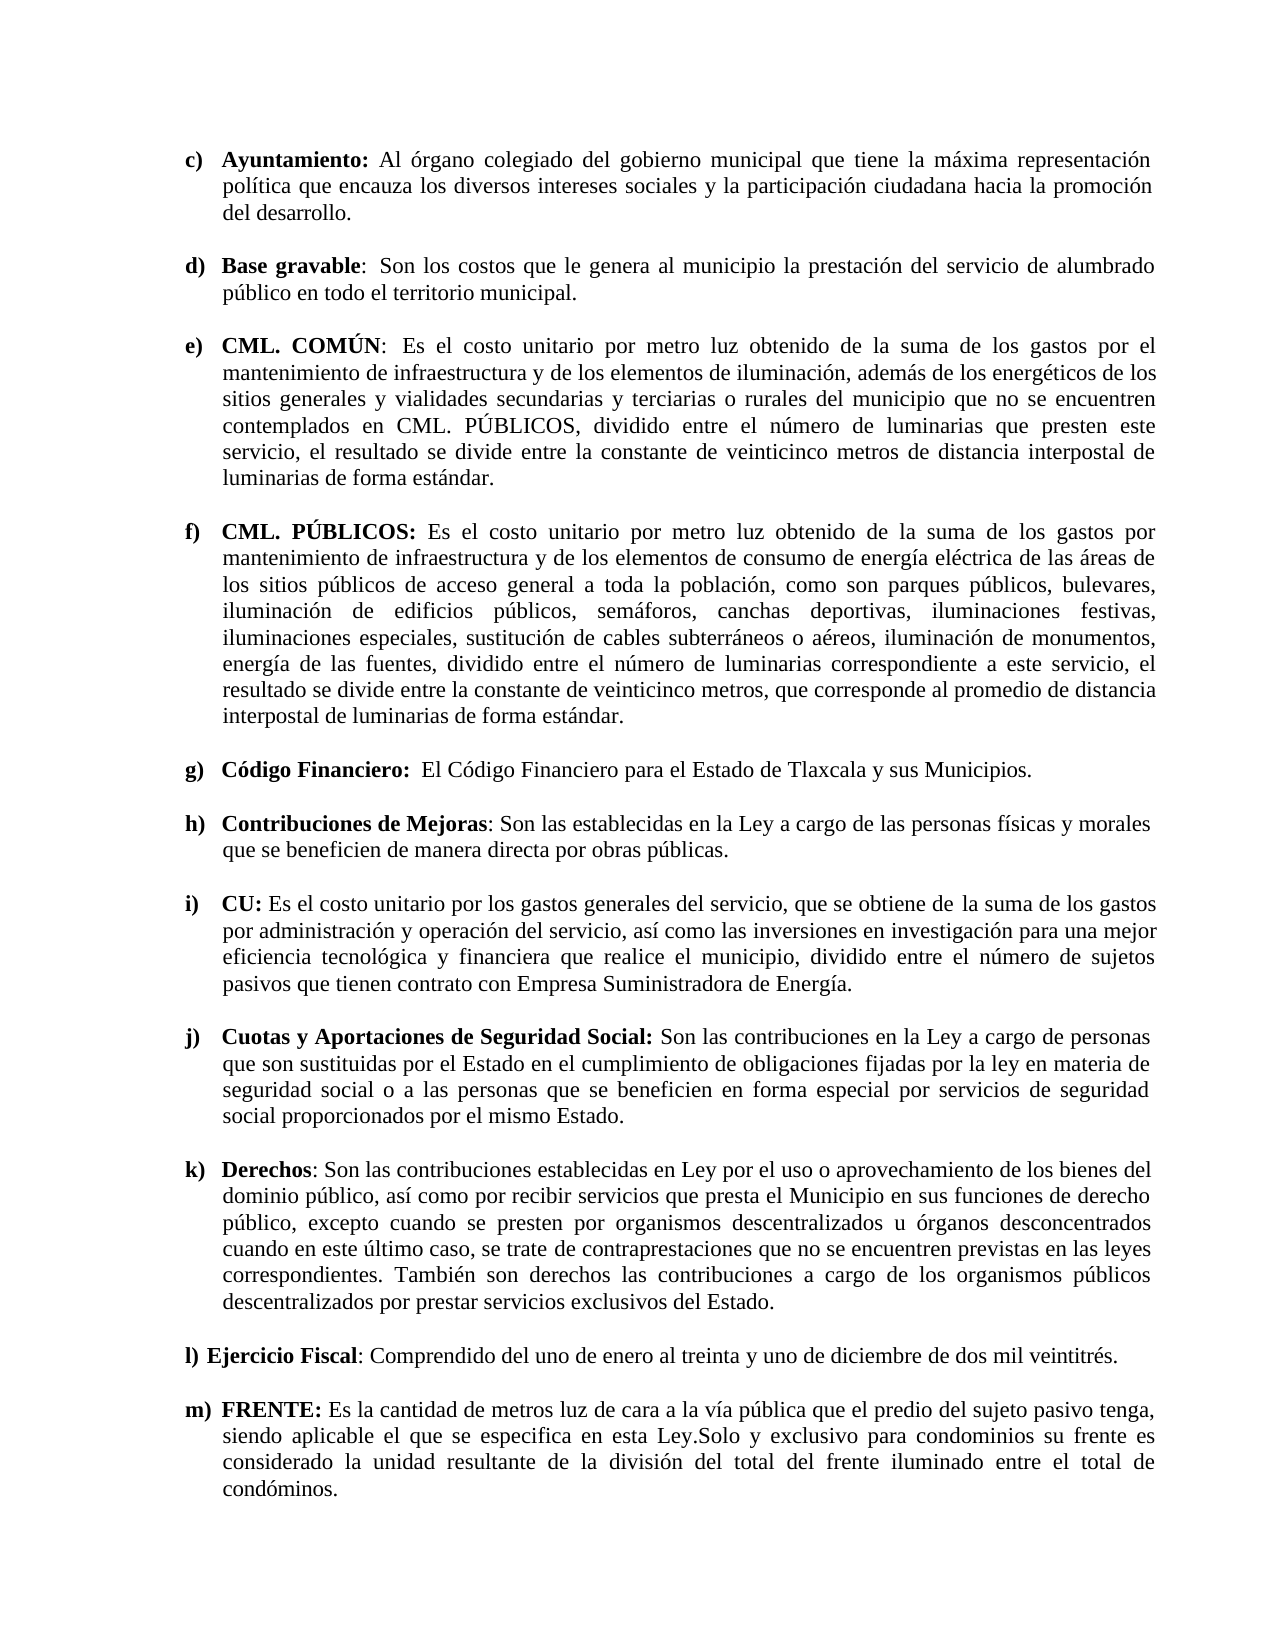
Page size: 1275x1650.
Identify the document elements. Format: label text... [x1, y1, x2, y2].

list Ejercicio Fiscal: Comprendido del uno de enero al treinta y uno de diciembre de dos mil veintitrés. [185, 1342, 1181, 1368]
list Código Financiero: El Código Financiero para el Estado de Tlaxcala y sus Municipios. [185, 756, 1181, 783]
list Ayuntamiento: Al órgano colegiado del gobierno municipal que tiene la máxima representación política que encauza los diversos intereses sociales y la participación ciudadana hacia la promoción del desarrollo. [185, 146, 1152, 225]
list Base gravable: Son los costos que le genera al municipio la prestación del servicio de alumbrado público en todo el territorio municipal. [185, 253, 1156, 305]
list Cuotas y Aportaciones de Seguridad Social: Son las contribuciones en la Ley a cargo de personas que son sustituidas por el Estado en el cumplimiento de obligaciones fijadas por la ley en materia de seguridad social o a las personas que se beneficien en forma especial por servicios de seguridad social proporcionados por el mismo Estado. [185, 1023, 1152, 1129]
list CML. PÚBLICOS: Es el costo unitario por metro luz obtenido de la suma de los gastos por mantenimiento de infraestructura y de los elementos de consumo de energía eléctrica de las áreas de los sitios públicos de acceso general a toda la población, como son parques públicos, bulevares, iluminación de edificios públicos, semáforos, canchas deportivas, iluminaciones festivas, iluminaciones especiales, sustitución de cables subterráneos o aéreos, iluminación de monumentos, energía de las fuentes, dividido entre el número de luminarias correspondiente a este servicio, el resultado se divide entre la constante de veinticinco metros, que corresponde al promedio de distancia interpostal de luminarias de forma estándar. [185, 518, 1157, 729]
list Contribuciones de Mejoras: Son las establecidas en la Ley a cargo de las personas físicas y morales que se beneficien de manera directa por obras públicas. [185, 810, 1152, 863]
list CML. COMÚN: Es el costo unitario por metro luz obtenido de la suma de los gastos por el mantenimiento de infraestructura y de los elementos de iluminación, además de los energéticos de los sitios generales y vialidades secundarias y terciarias o rurales del municipio que no se encuentren contemplados en CML. PÚBLICOS, dividido entre el número de luminarias que presten este servicio, el resultado se divide entre la constante de veinticinco metros de distancia interpostal de luminarias de forma estándar. [185, 333, 1157, 491]
list Derechos: Son las contribuciones establecidas en Ley por el uso o aprovechamiento de los bienes del dominio público, así como por recibir servicios que presta el Municipio en sus funciones de derecho público, excepto cuando se presten por organismos descentralizados u órganos desconcentrados cuando en este último caso, se trate de contraprestaciones que no se encuentren previstas en las leyes correspondientes. También son derechos las contribuciones a cargo de los organismos públicos descentralizados por prestar servicios exclusivos del Estado. [185, 1156, 1152, 1314]
list FRENTE: Es la cantidad de metros luz de cara a la vía pública que el predio del sujeto pasivo tenga, siendo aplicable el que se especifica en esta Ley.Solo y exclusivo para condominios su frente es considerado la unidad resultante de la división del total del frente iluminado entre el total de condóminos. [185, 1396, 1157, 1501]
list CU: Es el costo unitario por los gastos generales del servicio, que se obtiene de la suma de los gastos por administración y operación del servicio, así como las inversiones en investigación para una mejor eficiencia tecnológica y financiera que realice el municipio, dividido entre el número de sujetos pasivos que tienen contrato con Empresa Suministradora de Energía. [185, 891, 1157, 996]
